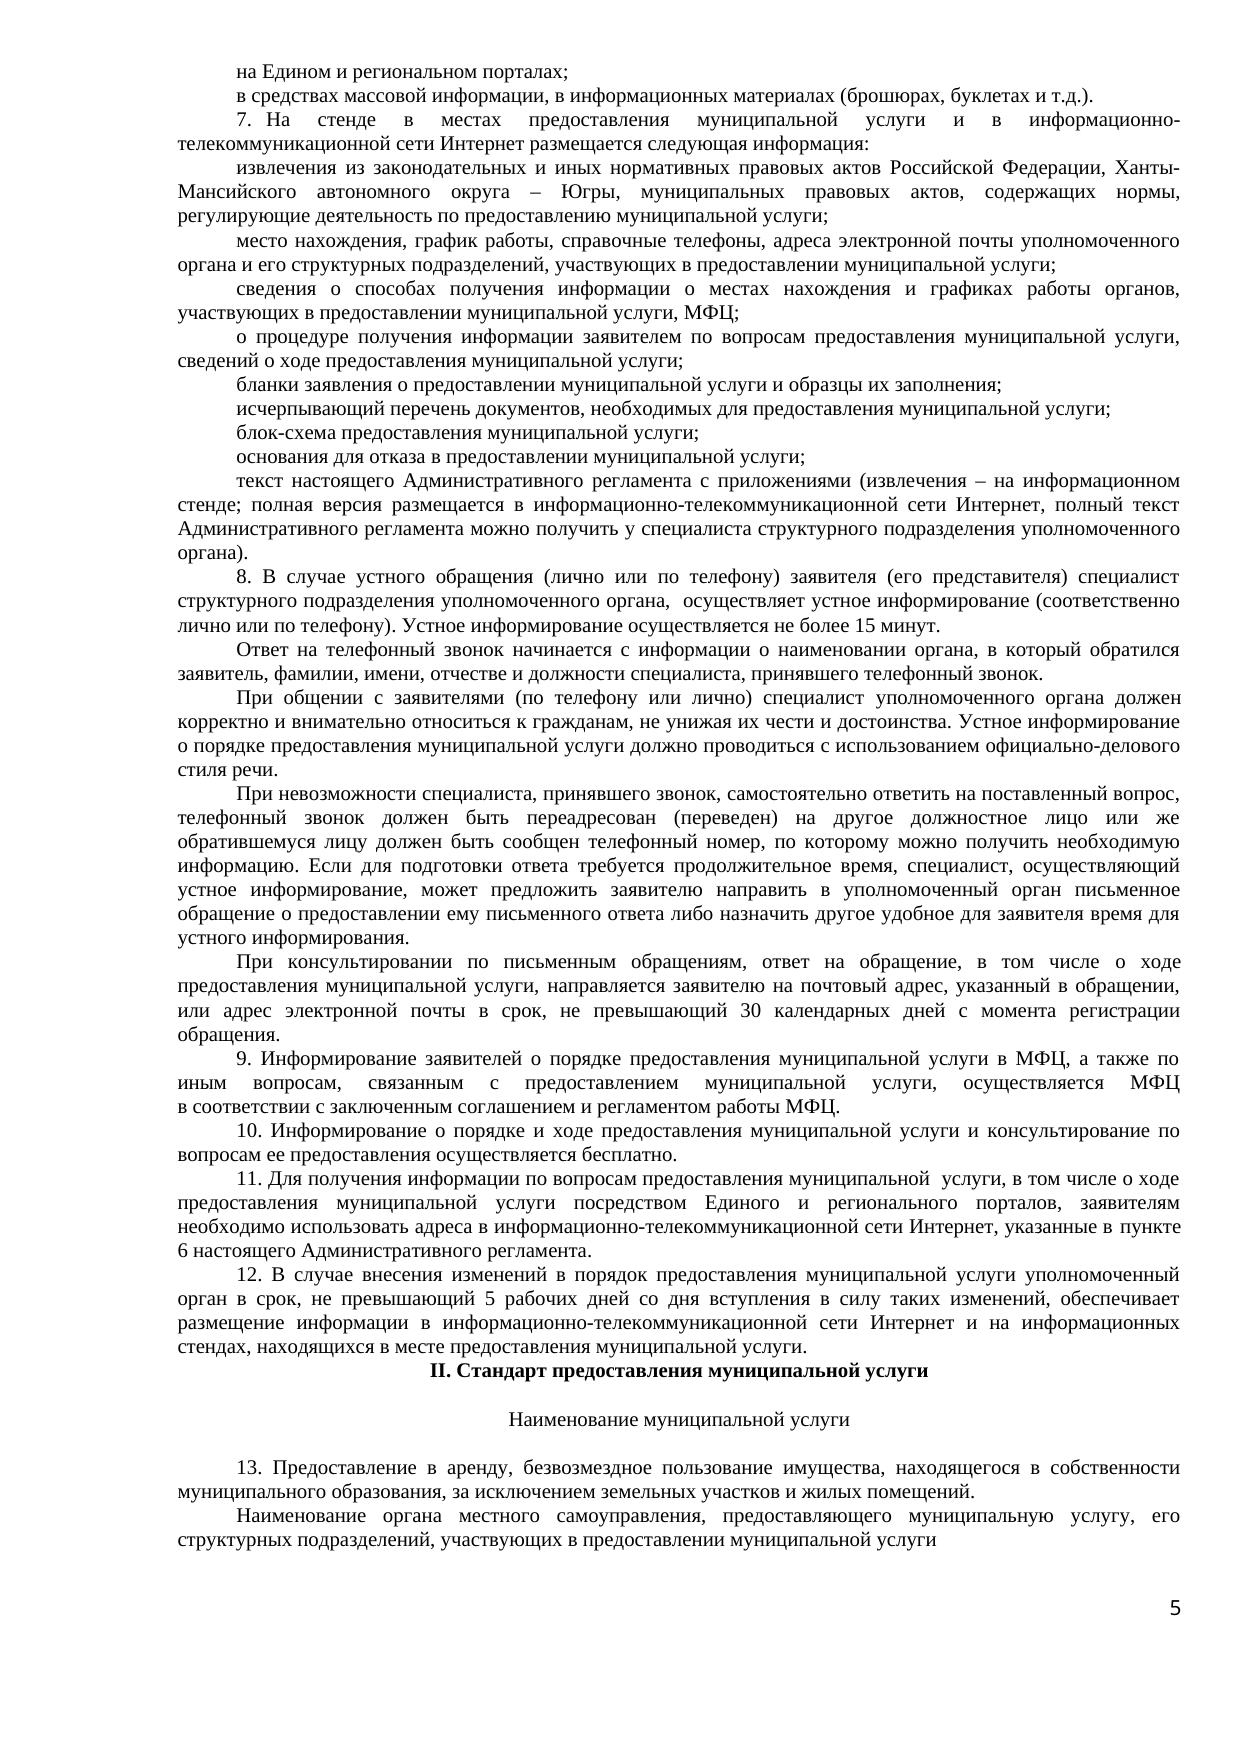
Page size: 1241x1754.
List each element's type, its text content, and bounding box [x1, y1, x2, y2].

text текст настоящего Административного регламента с приложениями (извлечения – на информационном стенде; полная версия размещается в информационно-телекоммуникационной сети Интернет, полный текст Административного регламента можно получить у специалиста структурного подразделения уполномоченного органа). [177, 468, 1181, 564]
text бланки заявления о предоставлении муниципальной услуги и образцы их заполнения; [177, 372, 1181, 396]
text 11. Для получения информации по вопросам предоставления муниципальной услуги, в том числе о ходе предоставления муниципальной услуги посредством Единого и регионального порталов, заявителям необходимо использовать адреса в информационно-телекоммуникационной сети Интернет, указанные в пункте 6 настоящего Административного регламента. [177, 1166, 1181, 1262]
text Наименование муниципальной услуги [177, 1407, 1181, 1431]
text сведения о способах получения информации о местах нахождения и графиках работы органов, участвующих в предоставлении муниципальной услуги, МФЦ; [177, 276, 1181, 324]
text основания для отказа в предоставлении муниципальной услуги; [177, 444, 1181, 468]
text 8. В случае устного обращения (лично или по телефону) заявителя (его представителя) специалист структурного подразделения уполномоченного органа, осуществляет устное информирование (соответственно лично или по телефону). Устное информирование осуществляется не более 15 минут. [177, 564, 1181, 637]
text Наименование органа местного самоуправления, предоставляющего муниципальную услугу, его структурных подразделений, участвующих в предоставлении муниципальной услуги [177, 1503, 1181, 1551]
text Ответ на телефонный звонок начинается с информации о наименовании органа, в который обратился заявитель, фамилии, имени, отчестве и должности специалиста, принявшего телефонный звонок. [177, 637, 1181, 685]
text 10. Информирование о порядке и ходе предоставления муниципальной услуги и консультирование по вопросам ее предоставления осуществляется бесплатно. [177, 1118, 1181, 1166]
text блок-схема предоставления муниципальной услуги; [177, 420, 1181, 444]
text II. Стандарт предоставления муниципальной услуги [177, 1358, 1181, 1382]
text 9. Информирование заявителей о порядке предоставления муниципальной услуги в МФЦ, а также по иным вопросам, связанным с предоставлением муниципальной услуги, осуществляется МФЦ в соответствии с заключенным соглашением и регламентом работы МФЦ. [177, 1046, 1181, 1118]
text в средствах массовой информации, в информационных материалах (брошюрах, буклетах и т.д.). [177, 83, 1181, 107]
text При общении с заявителями (по телефону или лично) специалист уполномоченного органа должен корректно и внимательно относиться к гражданам, не унижая их чести и достоинства. Устное информирование о порядке предоставления муниципальной услуги должно проводиться с использованием официально-делового стиля речи. [177, 685, 1181, 781]
text место нахождения, график работы, справочные телефоны, адреса электронной почты уполномоченного органа и его структурных подразделений, участвующих в предоставлении муниципальной услуги; [177, 227, 1181, 276]
text 12. В случае внесения изменений в порядок предоставления муниципальной услуги уполномоченный орган в срок, не превышающий 5 рабочих дней со дня вступления в силу таких изменений, обеспечивает размещение информации в информационно-телекоммуникационной сети Интернет и на информационных стендах, находящихся в месте предоставления муниципальной услуги. [177, 1262, 1181, 1358]
text При невозможности специалиста, принявшего звонок, самостоятельно ответить на поставленный вопрос, телефонный звонок должен быть переадресован (переведен) на другое должностное лицо или же обратившемуся лицу должен быть сообщен телефонный номер, по которому можно получить необходимую информацию. Если для подготовки ответа требуется продолжительное время, специалист, осуществляющий устное информирование, может предложить заявителю направить в уполномоченный орган письменное обращение о предоставлении ему письменного ответа либо назначить другое удобное для заявителя время для устного информирования. [177, 781, 1181, 949]
text на Едином и региональном порталах; [177, 59, 1181, 83]
text При консультировании по письменным обращениям, ответ на обращение, в том числе о ходе предоставления муниципальной услуги, направляется заявителю на почтовый адрес, указанный в обращении, или адрес электронной почты в срок, не превышающий 30 календарных дней с момента регистрации обращения. [177, 949, 1181, 1046]
text извлечения из законодательных и иных нормативных правовых актов Российской Федерации, Ханты-Мансийского автономного округа – Югры, муниципальных правовых актов, содержащих нормы, регулирующие деятельность по предоставлению муниципальной услуги; [177, 155, 1181, 227]
text 13. Предоставление в аренду, безвозмездное пользование имущества, находящегося в собственности муниципального образования, за исключением земельных участков и жилых помещений. [177, 1455, 1181, 1503]
text 7. На стенде в местах предоставления муниципальной услуги и в информационно-телекоммуникационной сети Интернет размещается следующая информация: [177, 107, 1181, 155]
text о процедуре получения информации заявителем по вопросам предоставления муниципальной услуги, сведений о ходе предоставления муниципальной услуги; [177, 324, 1181, 372]
text исчерпывающий перечень документов, необходимых для предоставления муниципальной услуги; [177, 396, 1181, 420]
